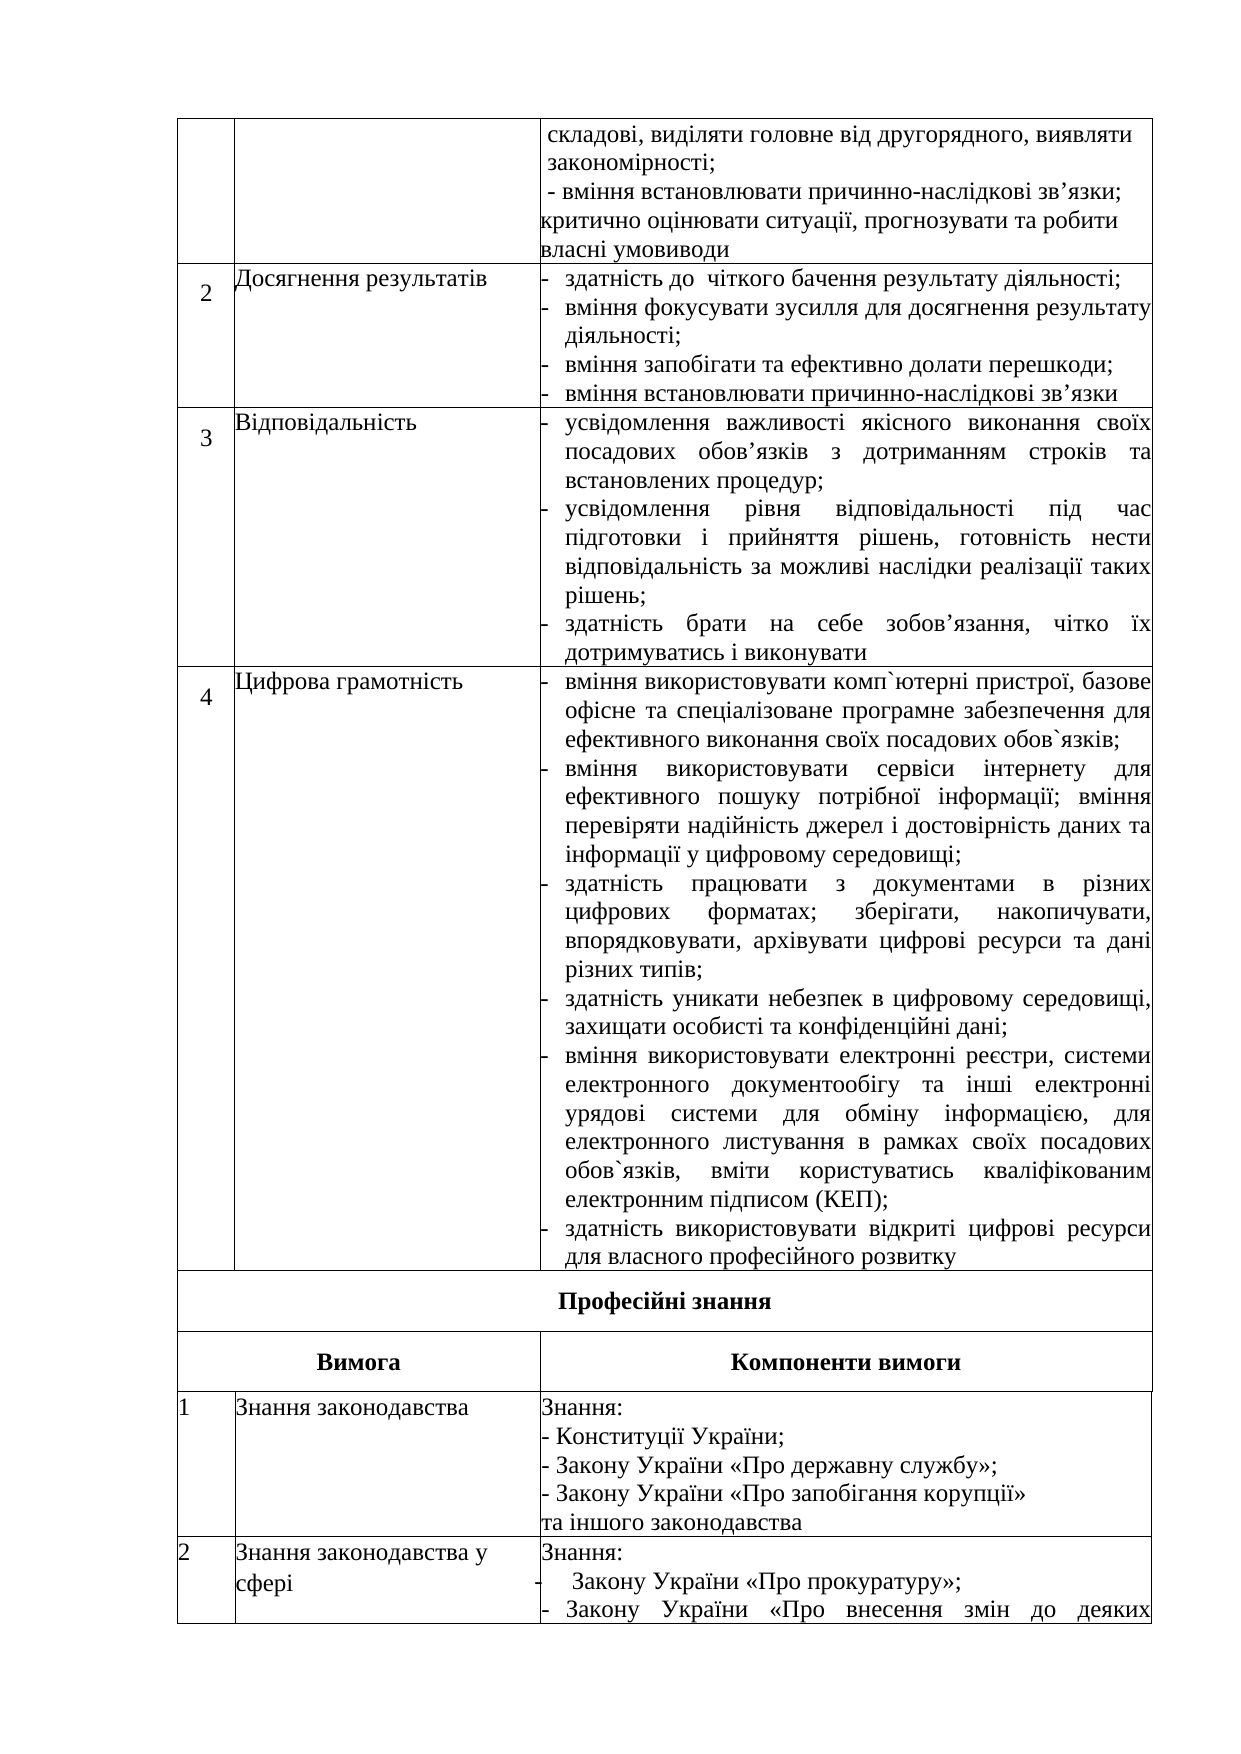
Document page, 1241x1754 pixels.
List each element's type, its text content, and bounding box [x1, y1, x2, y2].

table_cell Знання законодавства [236, 1392, 540, 1536]
table_cell усвідомлення важливості якісного виконання своїх посадових обов’язків з дотриманням строків та встановлених процедур; усвідомлення рівня відповідальності під час підготовки і прийняття рішень, готовність нести відповідальність за можливі наслідки реалізації таких рішень; здатність брати на себе зобов’язання, чітко їх дотримуватись і виконувати [541, 408, 1152, 666]
table_cell 3 [178, 408, 234, 666]
table_cell здатність до чіткого бачення результату діяльності; вміння фокусувати зусилля для досягнення результату діяльності; вміння запобігати та ефективно долати перешкоди; вміння встановлювати причинно-наслідкові зв’язки [541, 264, 1152, 407]
table_cell Досягнення результатів [235, 264, 540, 407]
table_cell 2 [178, 1537, 235, 1623]
table_cell Вимога [178, 1332, 540, 1391]
table_cell 4 [178, 667, 234, 1270]
table_cell Знання: - Конституції України; - Закону України «Про державну службу»; - Закону України «Про запобігання корупції» та іншого законодавства [541, 1392, 1151, 1536]
table_cell Професійні знання [178, 1271, 1152, 1331]
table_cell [541, 1537, 1151, 1623]
table_cell Цифрова грамотність [235, 667, 540, 1270]
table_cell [235, 119, 540, 262]
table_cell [541, 119, 1152, 262]
table_cell 1 [178, 1392, 235, 1536]
table_cell 1. [178, 119, 234, 262]
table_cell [236, 1537, 540, 1623]
table_cell 2 [178, 264, 234, 407]
table_cell вміння використовувати комп`ютерні пристрої, базове офісне та спеціалізоване програмне забезпечення для ефективного виконання своїх посадових обов`язків; вміння використовувати сервіси інтернету для ефективного пошуку потрібної інформації; вміння перевіряти надійність джерел і достовірність даних та інформації у цифровому середовищі; здатність працювати з документами в різних цифрових форматах; зберігати, накопичувати, впорядковувати, архівувати цифрові ресурси та дані різних типів; здатність уникати небезпек в цифровому середовищі, захищати особисті та конфіденційні дані; вміння використовувати електронні реєстри, системи електронного документообігу та інші електронні урядові системи для обміну інформацією, для електронного листування в рамках своїх посадових обов`язків, вміти користуватись кваліфікованим електронним підписом (КЕП); здатність використовувати відкриті цифрові ресурси для власного професійного розвитку [541, 667, 1152, 1270]
table_cell Відповідальність [235, 408, 540, 666]
table_cell Компоненти вимоги [541, 1332, 1152, 1391]
